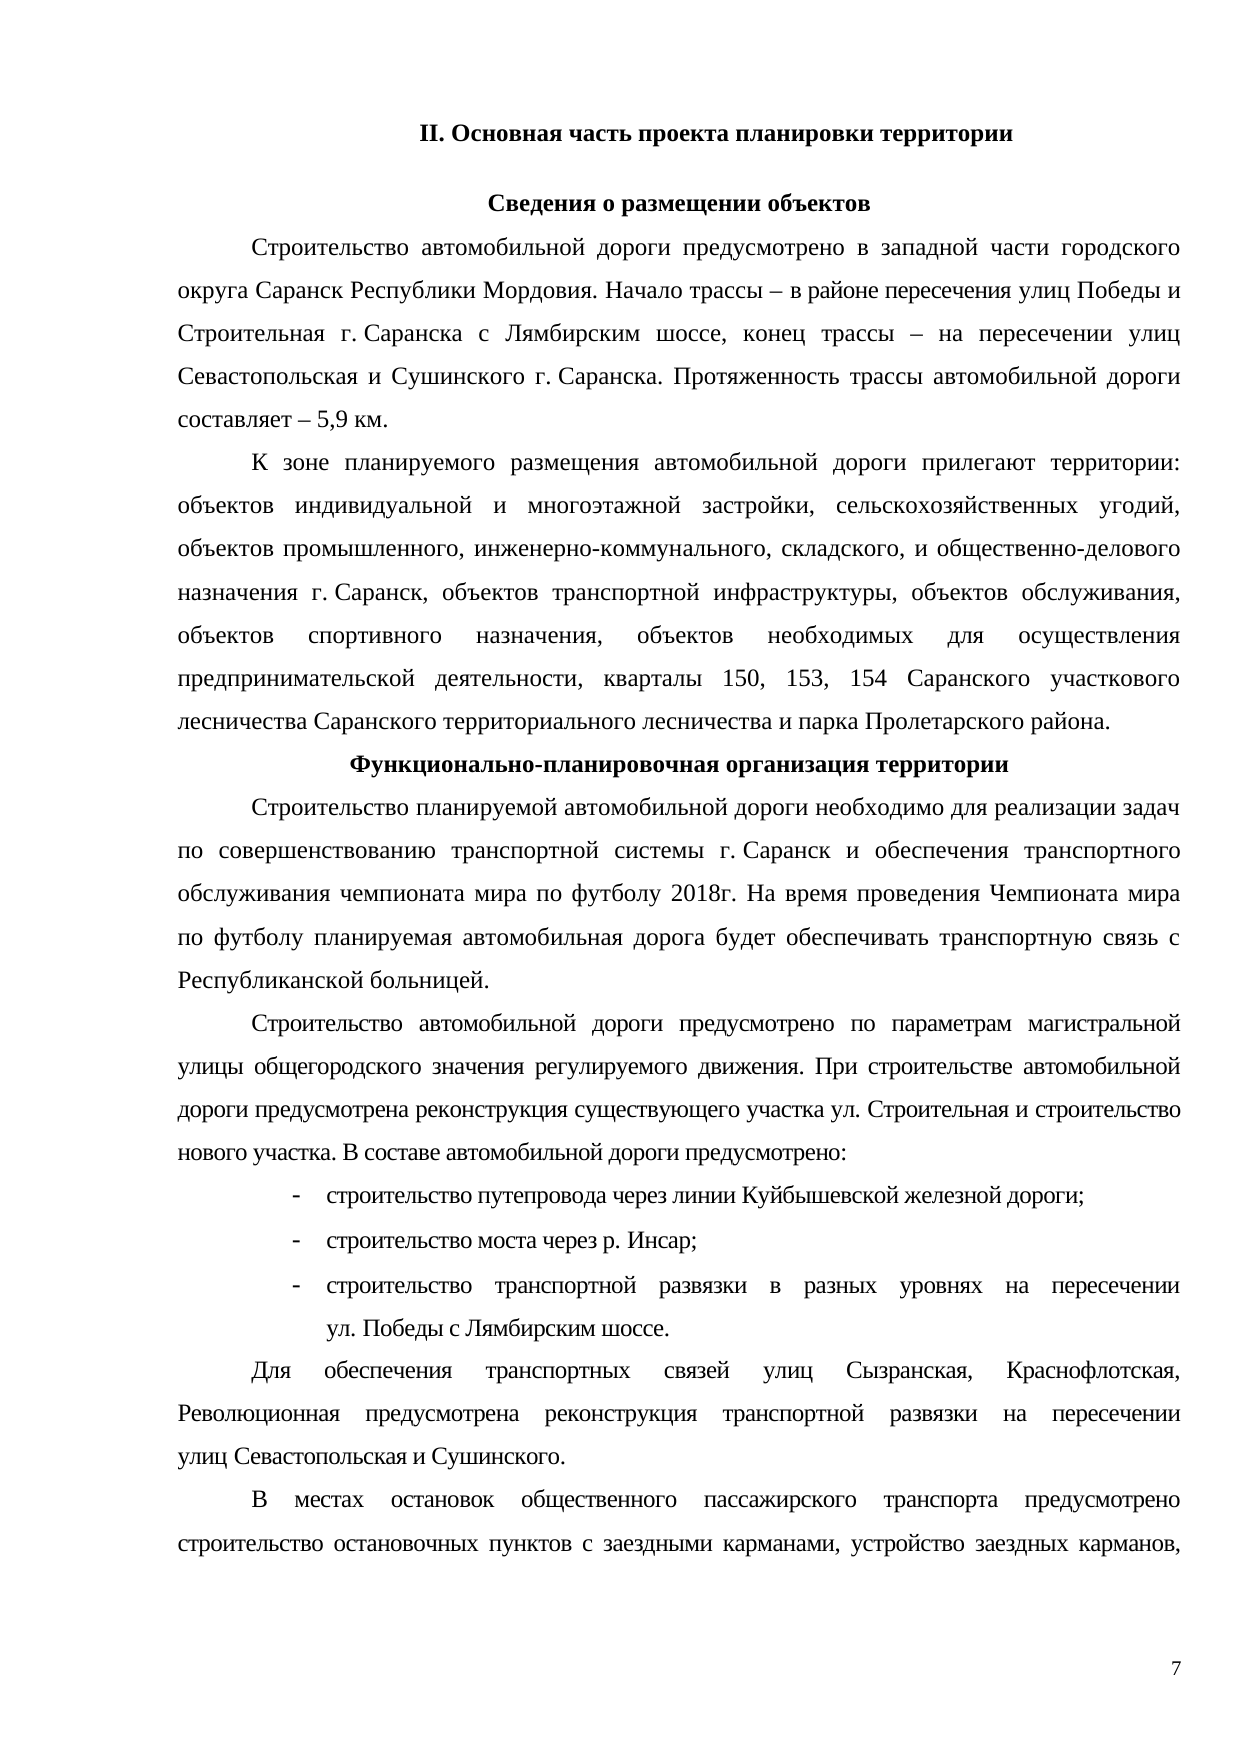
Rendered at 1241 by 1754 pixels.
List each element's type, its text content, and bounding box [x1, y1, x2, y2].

text Строительство автомобильной дороги предусмотрено по параметрам магистральной улицы общегородского значения регулируемого движения. При строительстве автомобильной дороги предусмотрена реконструкция существующего участка ул. Строительная и строительство нового участка. В составе автомобильной дороги предусмотрено: [177, 1008, 1181, 1166]
list строительство транспортной развязки в разных уровнях на пересечении ул. Победы с Лямбирским шоссе. [288, 1270, 1181, 1342]
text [177, 1484, 1181, 1556]
list строительство путепровода через линии Куйбышевской железной дороги; [288, 1180, 1181, 1211]
list строительство моста через р. Инсар; [288, 1225, 1181, 1256]
text Функционально-планировочная организация территории [177, 749, 1181, 778]
text II. Основная часть проекта планировки территории [177, 118, 1181, 147]
text Строительство планируемой автомобильной дороги необходимо для реализации задач по совершенствованию транспортной системы г. Саранск и обеспечения транспортного обслуживания чемпионата мира по футболу 2018г. На время проведения Чемпионата мира по футболу планируемая автомобильная дорога будет обеспечивать транспортную связь с Республиканской больницей. [177, 792, 1181, 993]
text К зоне планируемого размещения автомобильной дороги прилегают территории: объектов индивидуальной и многоэтажной застройки, сельскохозяйственных угодий, объектов промышленного, инженерно-коммунального, складского, и общественно-делового назначения г. Саранск, объектов транспортной инфраструктуры, объектов обслуживания, объектов спортивного назначения, объектов необходимых для осуществления предпринимательской деятельности, кварталы 150, 153, 154 Саранского участкового лесничества Саранского территориального лесничества и парка Пролетарского района. [177, 447, 1181, 735]
text Для обеспечения транспортных связей улиц Сызранская, Краснофлотская, Революционная предусмотрена реконструкция транспортной развязки на пересечении улиц Севастопольская и Сушинского. [177, 1355, 1181, 1470]
text Сведения о размещении объектов [177, 188, 1181, 217]
text Строительство автомобильной дороги предусмотрено в западной части городского округа Саранск Республики Мордовия. Начало трассы – в районе пересечения улиц Победы и Строительная г. Саранска с Лямбирским шоссе, конец трассы – на пересечении улиц Севастопольская и Сушинского г. Саранска. Протяженность трассы автомобильной дороги составляет – 5,9 км. [177, 232, 1181, 433]
